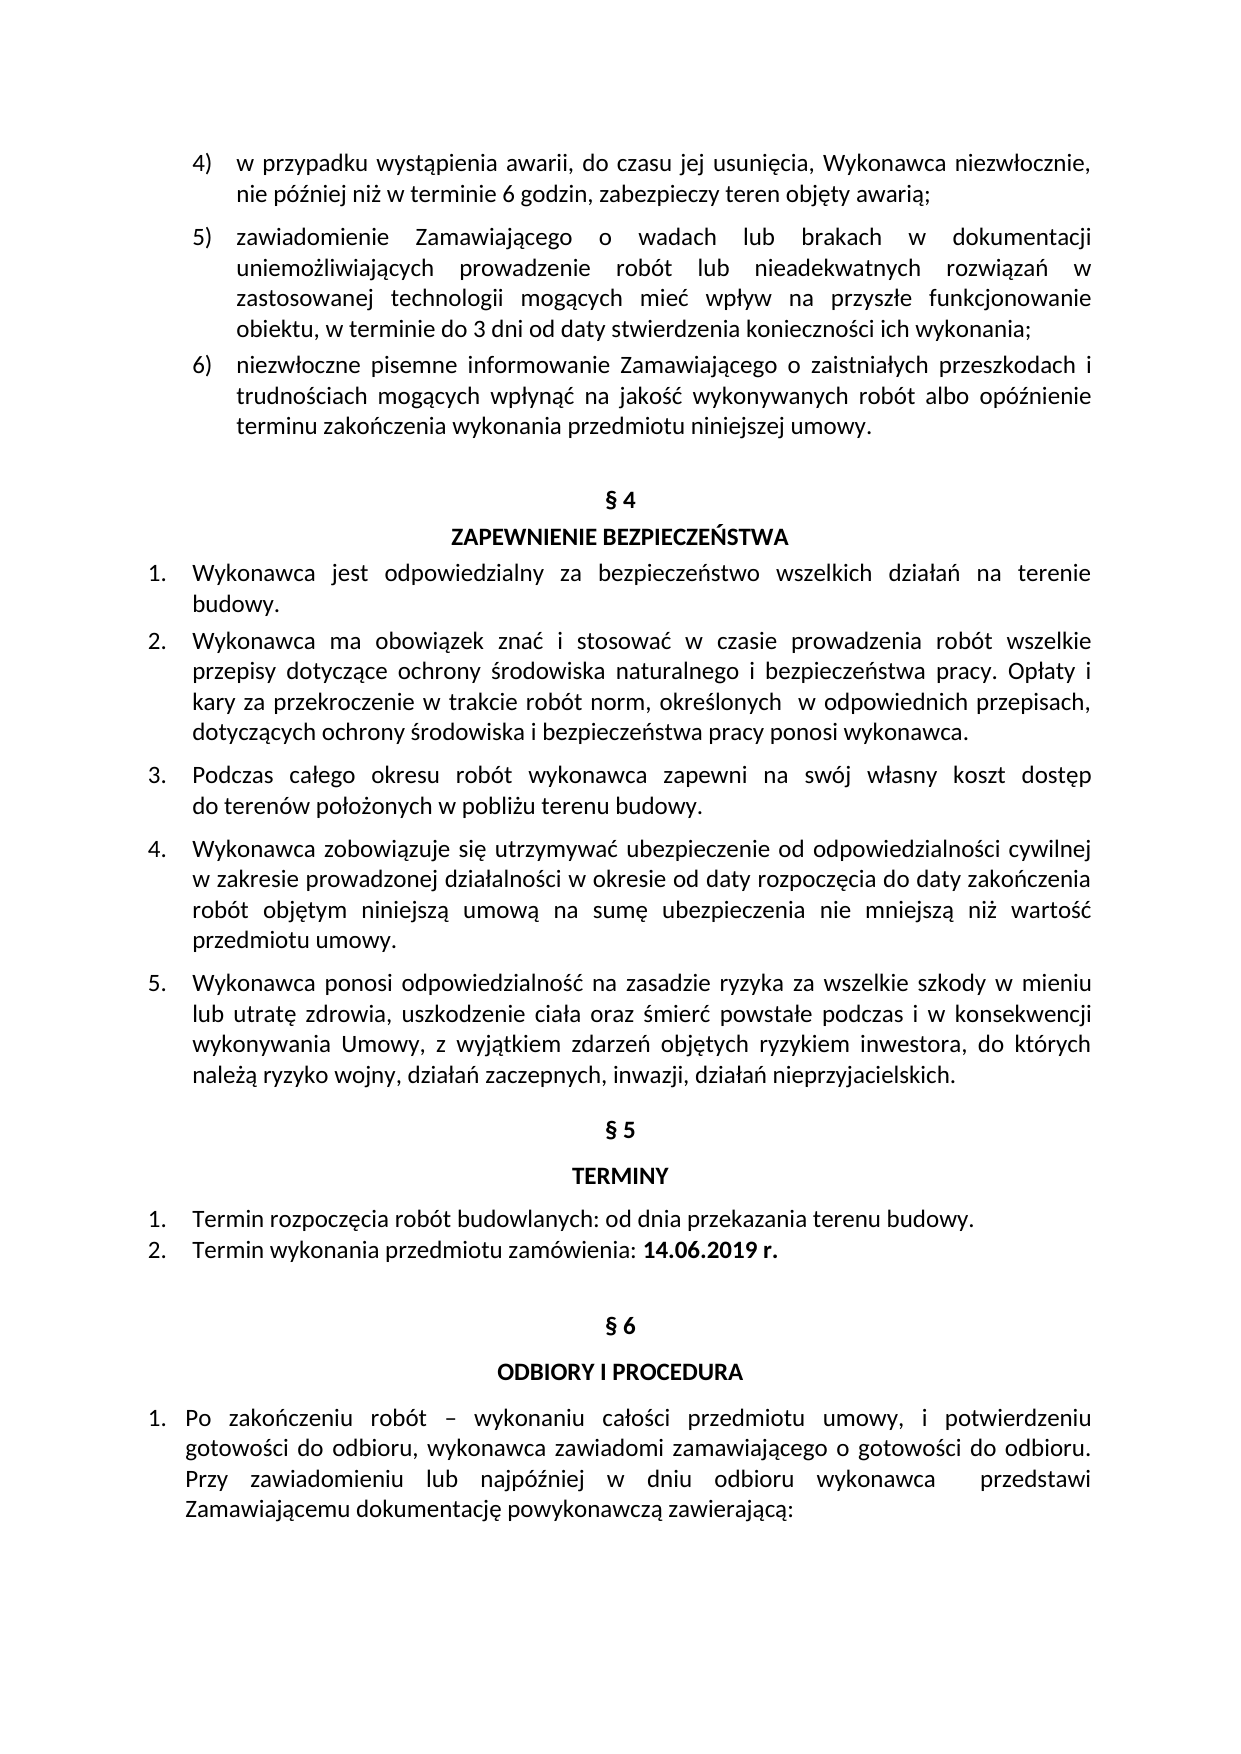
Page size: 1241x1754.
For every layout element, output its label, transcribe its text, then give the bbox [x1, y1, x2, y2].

text § 4 [148, 484, 1093, 514]
text § 5 [148, 1115, 1093, 1145]
list Wykonawca jest odpowiedzialny za bezpieczeństwo wszelkich działań na terenie budowy. [148, 558, 1093, 619]
text 4) w przypadku wystąpienia awarii, do czasu jej usunięcia, Wykonawca niezwłocznie, nie później niż w terminie 6 godzin, zabezpieczy teren objęty awarią; [192, 148, 1093, 209]
text TERMINY [148, 1160, 1093, 1191]
text ZAPEWNIENIE BEZPIECZEŃSTWA [148, 521, 1093, 551]
list Wykonawca ponosi odpowiedzialność na zasadzie ryzyka za wszelkie szkody w mieniu lub utratę zdrowia, uszkodzenie ciała oraz śmierć powstałe podczas i w konsekwencji wykonywania Umowy, z wyjątkiem zdarzeń objętych ryzykiem inwestora, do których należą ryzyko wojny, działań zaczepnych, inwazji, działań nieprzyjacielskich. [148, 968, 1093, 1090]
list Termin wykonania przedmiotu zamówienia: 14.06.2019 r. [148, 1234, 1093, 1264]
text § 6 [148, 1310, 1093, 1341]
list Termin rozpoczęcia robót budowlanych: od dnia przekazania terenu budowy. [148, 1203, 1093, 1234]
text 6) niezwłoczne pisemne informowanie Zamawiającego o zaistniałych przeszkodach i trudnościach mogących wpłynąć na jakość wykonywanych robót albo opóźnienie terminu zakończenia wykonania przedmiotu niniejszej umowy. [192, 349, 1093, 441]
text ODBIORY I PROCEDURA [148, 1356, 1093, 1386]
text 5) zawiadomienie Zamawiającego o wadach lub brakach w dokumentacji uniemożliwiających prowadzenie robót lub nieadekwatnych rozwiązań w zastosowanej technologii mogących mieć wpływ na przyszłe funkcjonowanie obiektu, w terminie do 3 dni od daty stwierdzenia konieczności ich wykonania; [192, 221, 1093, 343]
list Wykonawca zobowiązuje się utrzymywać ubezpieczenie od odpowiedzialności cywilnej w zakresie prowadzonej działalności w okresie od daty rozpoczęcia do daty zakończenia robót objętym niniejszą umową na sumę ubezpieczenia nie mniejszą niż wartość przedmiotu umowy. [148, 833, 1093, 955]
list Wykonawca ma obowiązek znać i stosować w czasie prowadzenia robót wszelkie przepisy dotyczące ochrony środowiska naturalnego i bezpieczeństwa pracy. Opłaty i kary za przekroczenie w trakcie robót norm, określonych w odpowiednich przepisach, dotyczących ochrony środowiska i bezpieczeństwa pracy ponosi wykonawca. [148, 625, 1093, 747]
list Po zakończeniu robót – wykonaniu całości przedmiotu umowy, i potwierdzeniu gotowości do odbioru, wykonawca zawiadomi zamawiającego o gotowości do odbioru. Przy zawiadomieniu lub najpóźniej w dniu odbioru wykonawca przedstawi Zamawiającemu dokumentację powykonawczą zawierającą: [148, 1402, 1093, 1524]
list Podczas całego okresu robót wykonawca zapewni na swój własny koszt dostęp do terenów położonych w pobliżu terenu budowy. [148, 759, 1093, 821]
